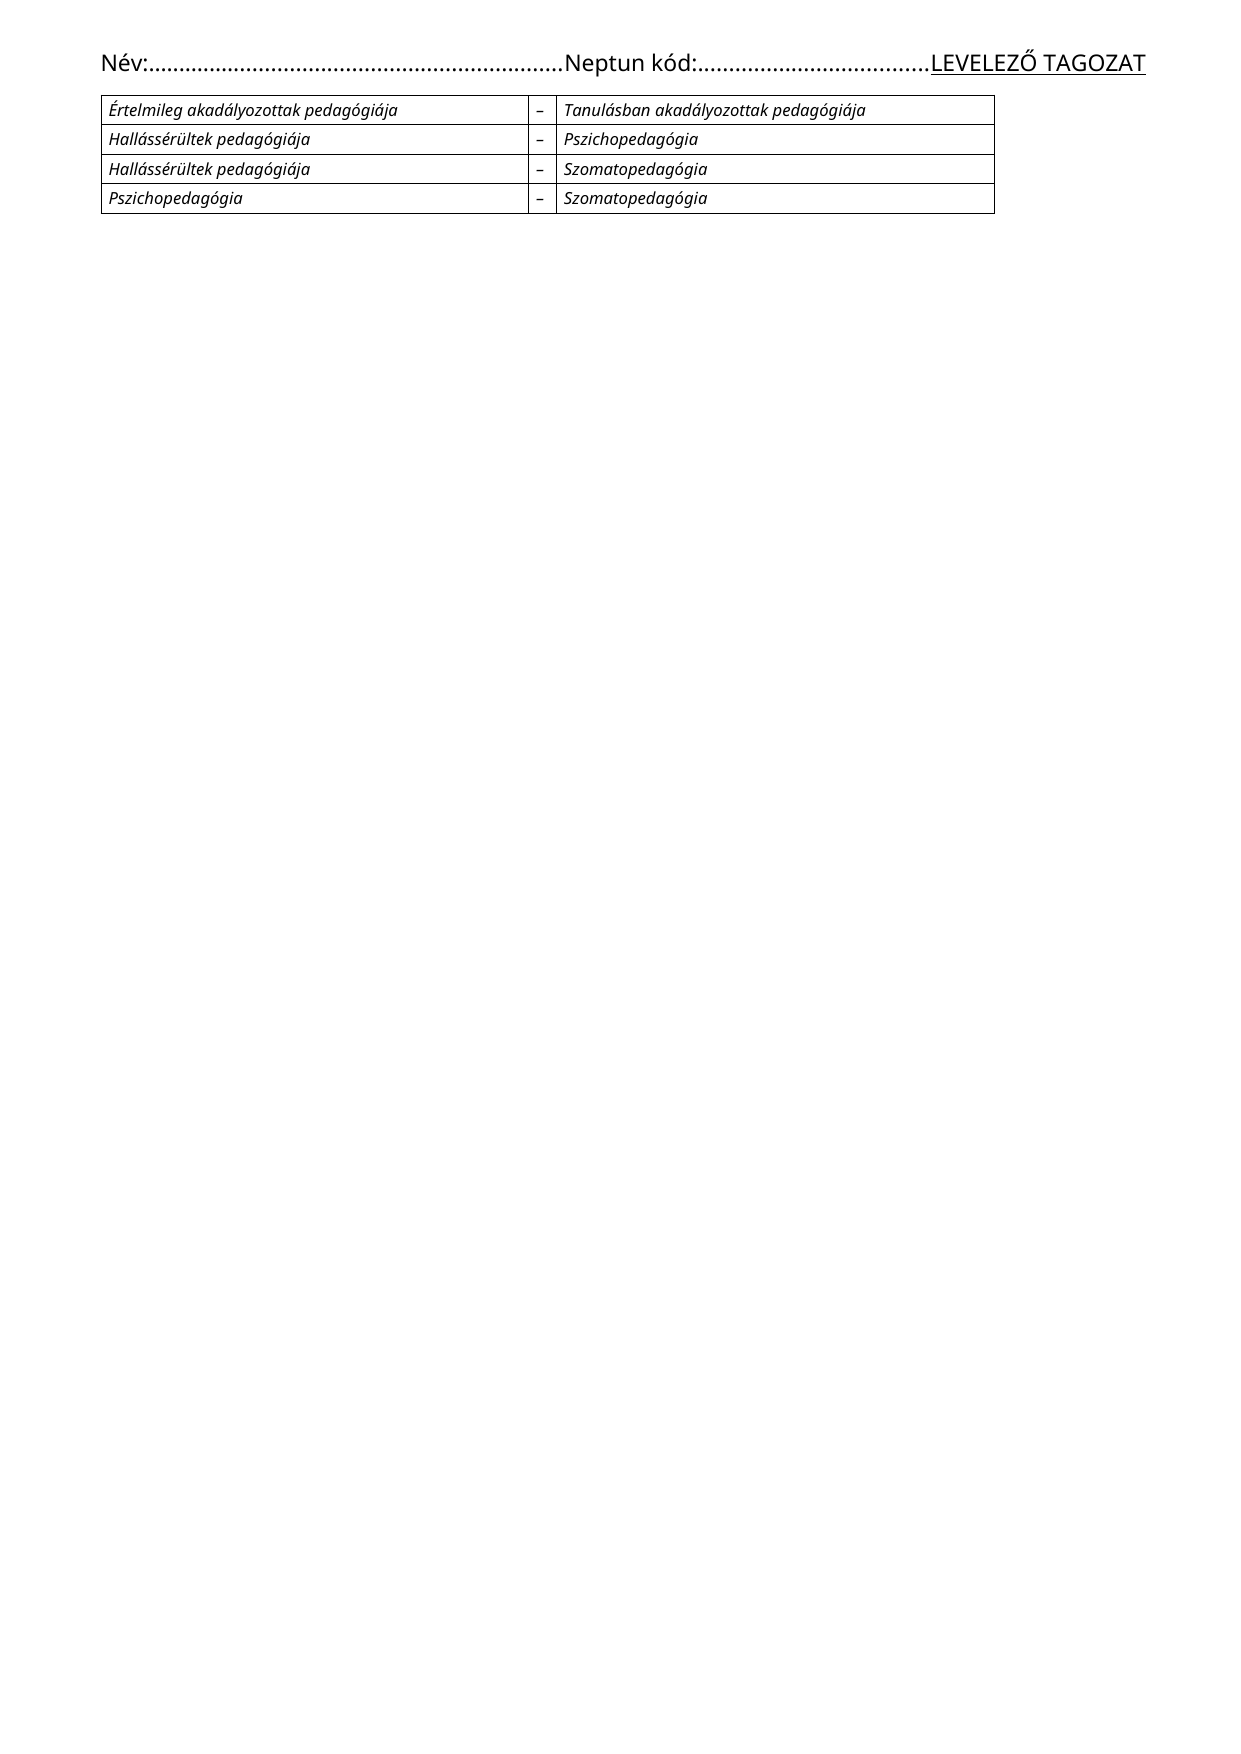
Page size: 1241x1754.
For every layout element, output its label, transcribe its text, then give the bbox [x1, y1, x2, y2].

table_cell – [529, 96, 556, 124]
table_cell Szomatopedagógia [557, 184, 994, 212]
table_cell – [529, 125, 556, 153]
table_cell – [529, 155, 556, 183]
table_cell Hallássérültek pedagógiája [102, 155, 528, 183]
table_cell Pszichopedagógia [557, 125, 994, 153]
table_cell Tanulásban akadályozottak pedagógiája [557, 96, 994, 124]
table_cell Értelmileg akadályozottak pedagógiája [102, 96, 528, 124]
table_cell – [529, 184, 556, 212]
table_cell Szomatopedagógia [557, 155, 994, 183]
table_cell Hallássérültek pedagógiája [102, 125, 528, 153]
table_cell Pszichopedagógia [102, 184, 528, 212]
